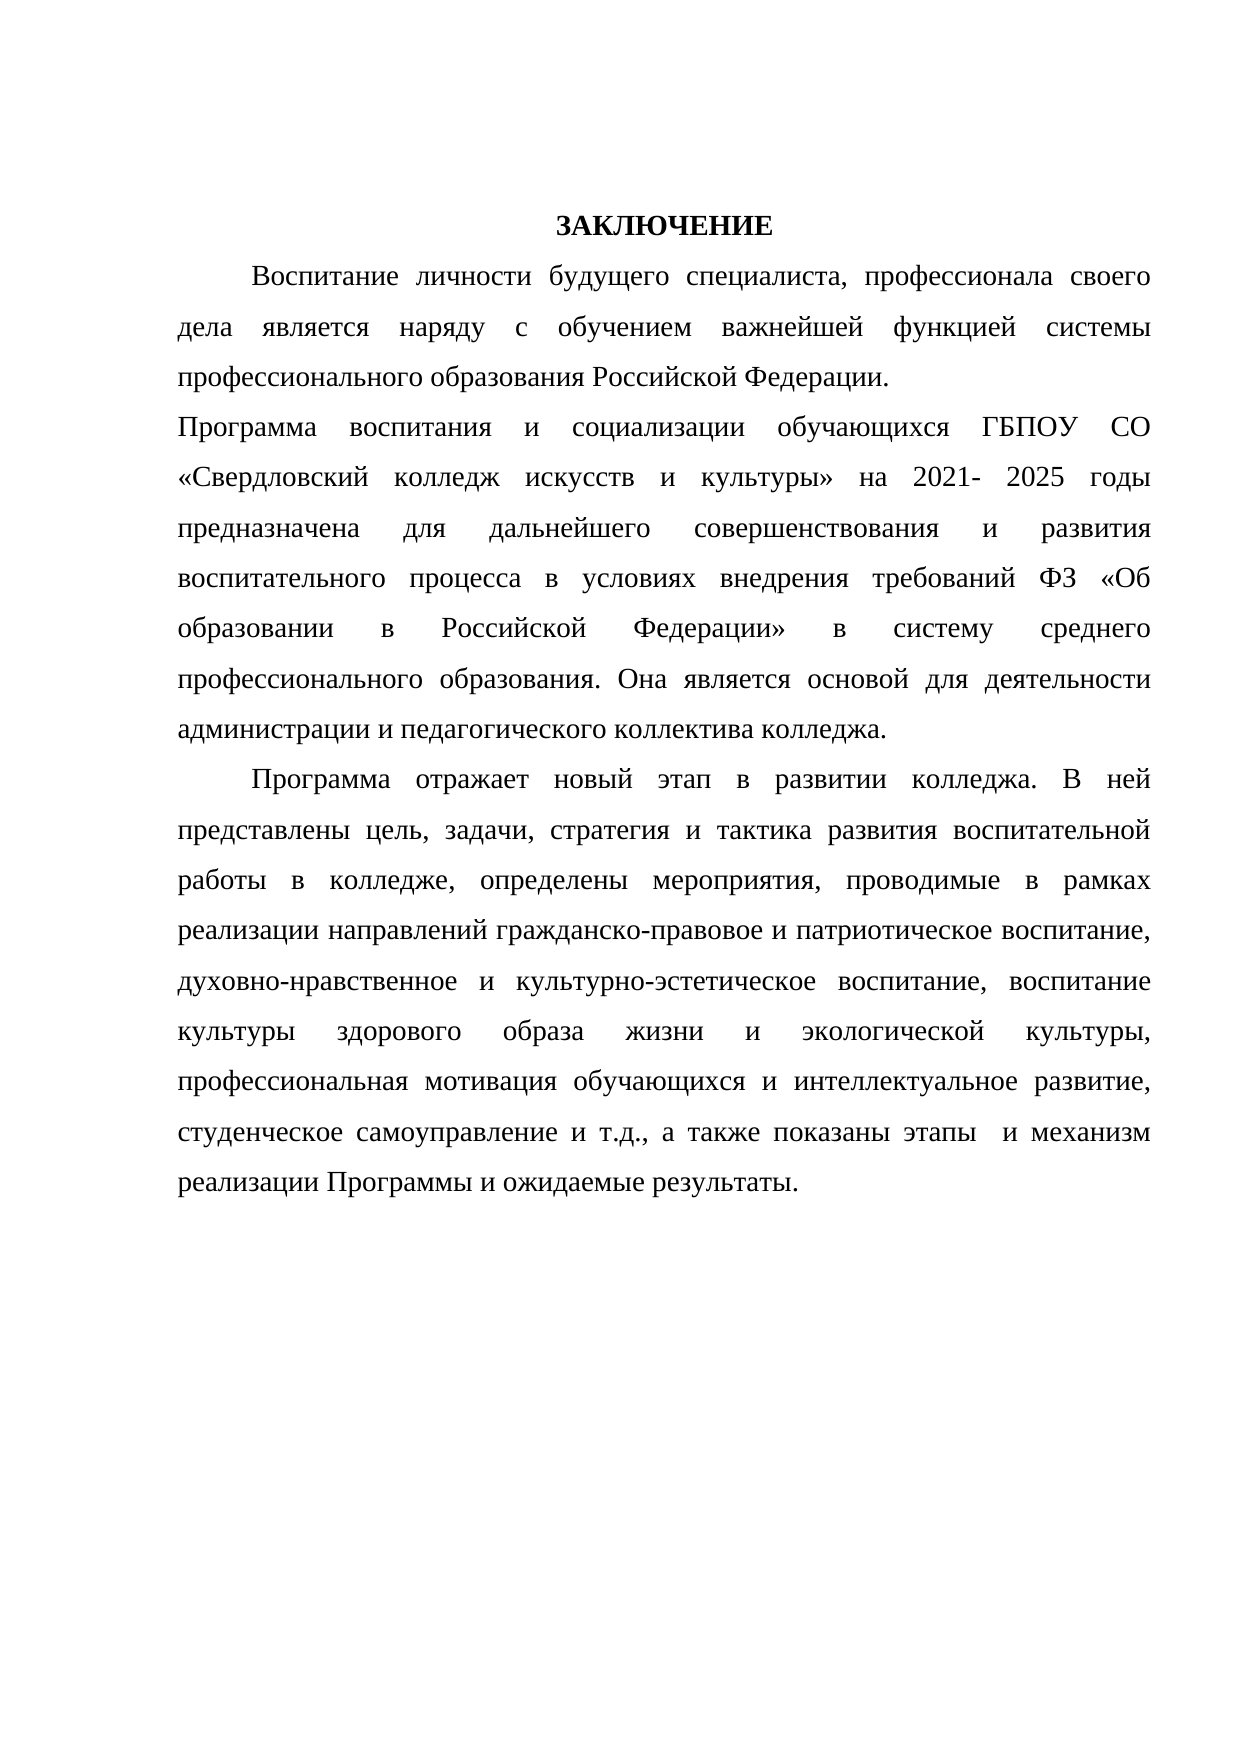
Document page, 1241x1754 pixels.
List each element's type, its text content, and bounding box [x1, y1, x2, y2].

text Программа воспитания и социализации обучающихся ГБПОУ СО «Свердловский колледж искусств и культуры» на 2021- 2025 годы предназначена для дальнейшего совершенствования и развития воспитательного процесса в условиях внедрения требований ФЗ «Об образовании в Российской Федерации» в систему среднего профессионального образования. Она является основой для деятельности администрации и педагогического коллектива колледжа. [177, 409, 1152, 745]
text Программа отражает новый этап в развитии колледжа. В ней представлены цель, задачи, стратегия и тактика развития воспитательной работы в колледже, определены мероприятия, проводимые в рамках реализации направлений гражданско-правовое и патриотическое воспитание, духовно-нравственное и культурно-эстетическое воспитание, воспитание культуры здорового образа жизни и экологической культуры, профессиональная мотивация обучающихся и интеллектуальное развитие, студенческое самоуправление и т.д., а также показаны этапы и механизм реализации Программы и ожидаемые результаты. [177, 761, 1152, 1197]
text Воспитание личности будущего специалиста, профессионала своего дела является наряду с обучением важнейшей функцией системы профессионального образования Российской Федерации. [177, 258, 1152, 392]
text ЗАКЛЮЧЕНИЕ [177, 208, 1152, 242]
